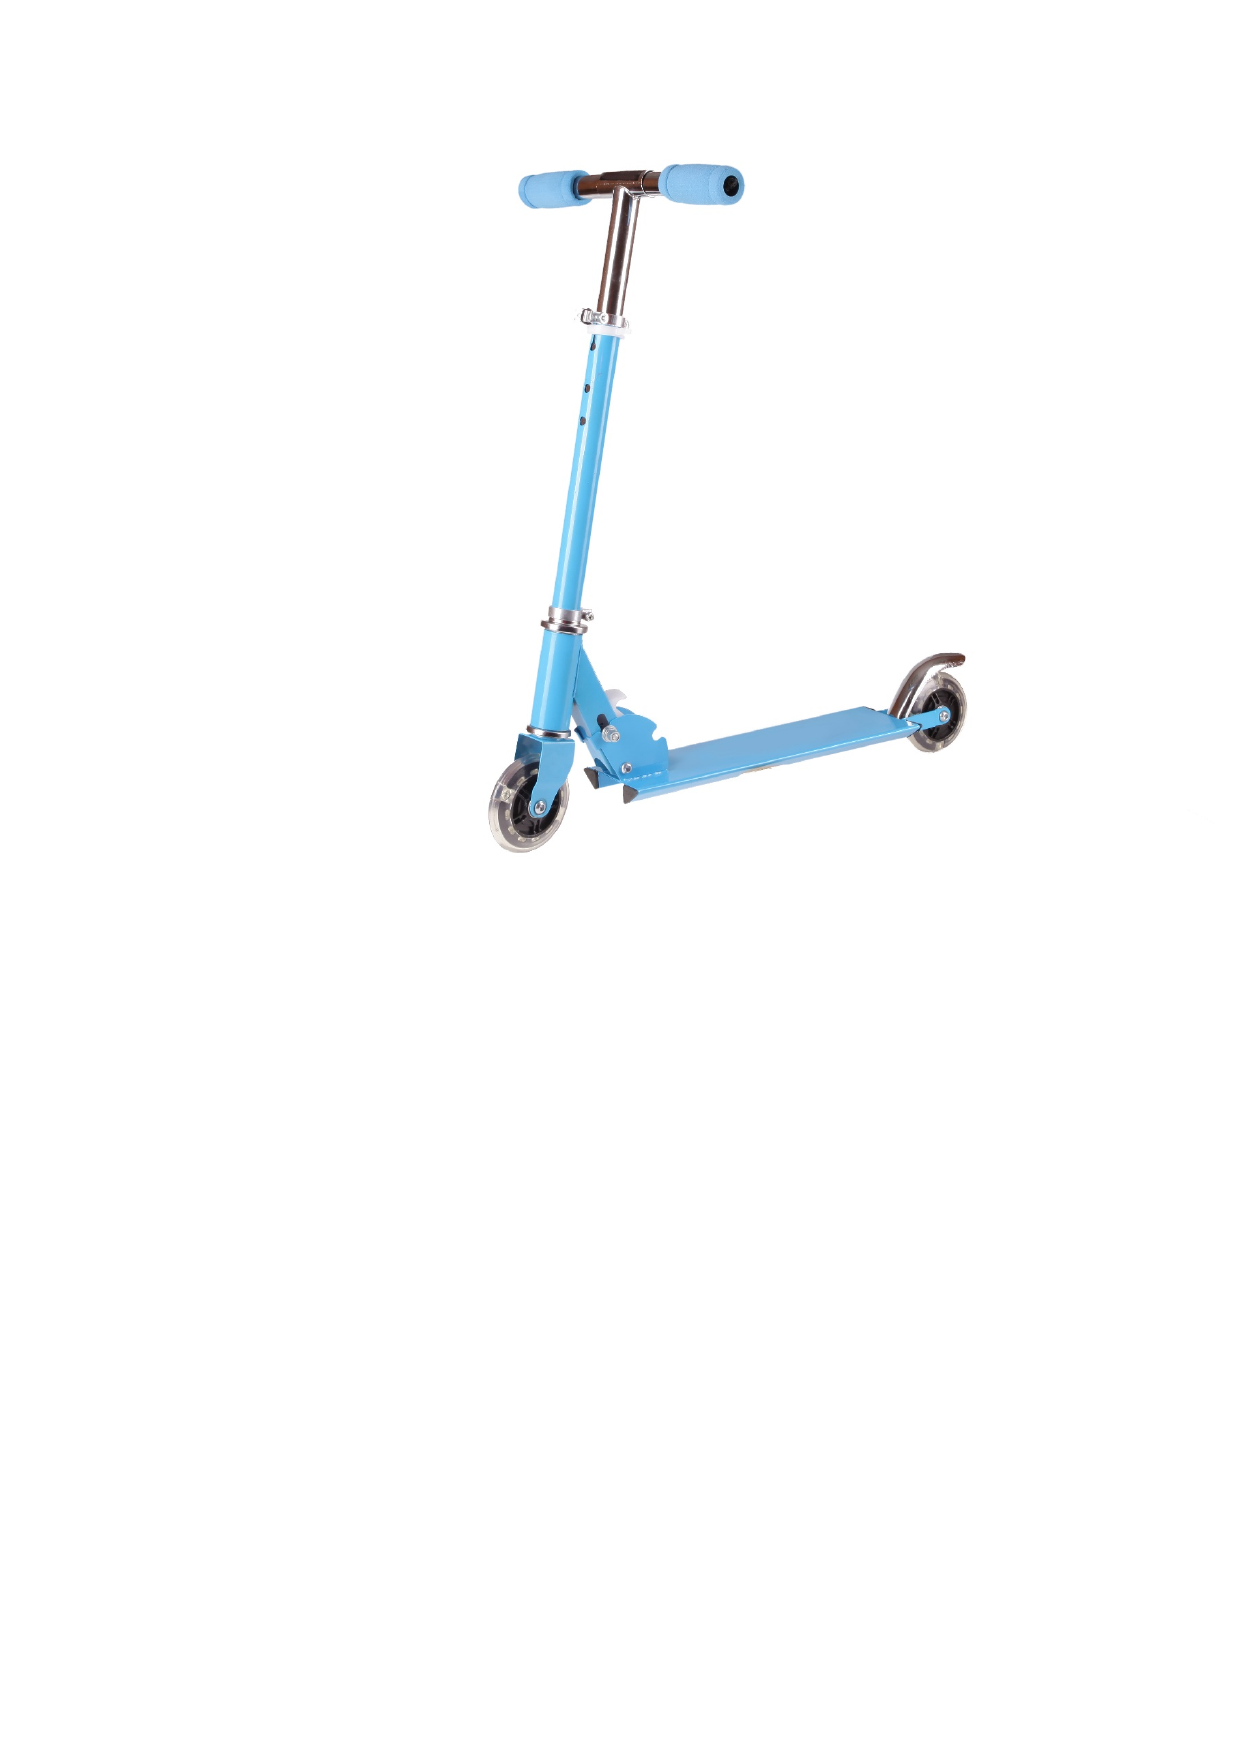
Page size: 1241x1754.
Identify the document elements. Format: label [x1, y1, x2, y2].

picture [177, 138, 1241, 865]
